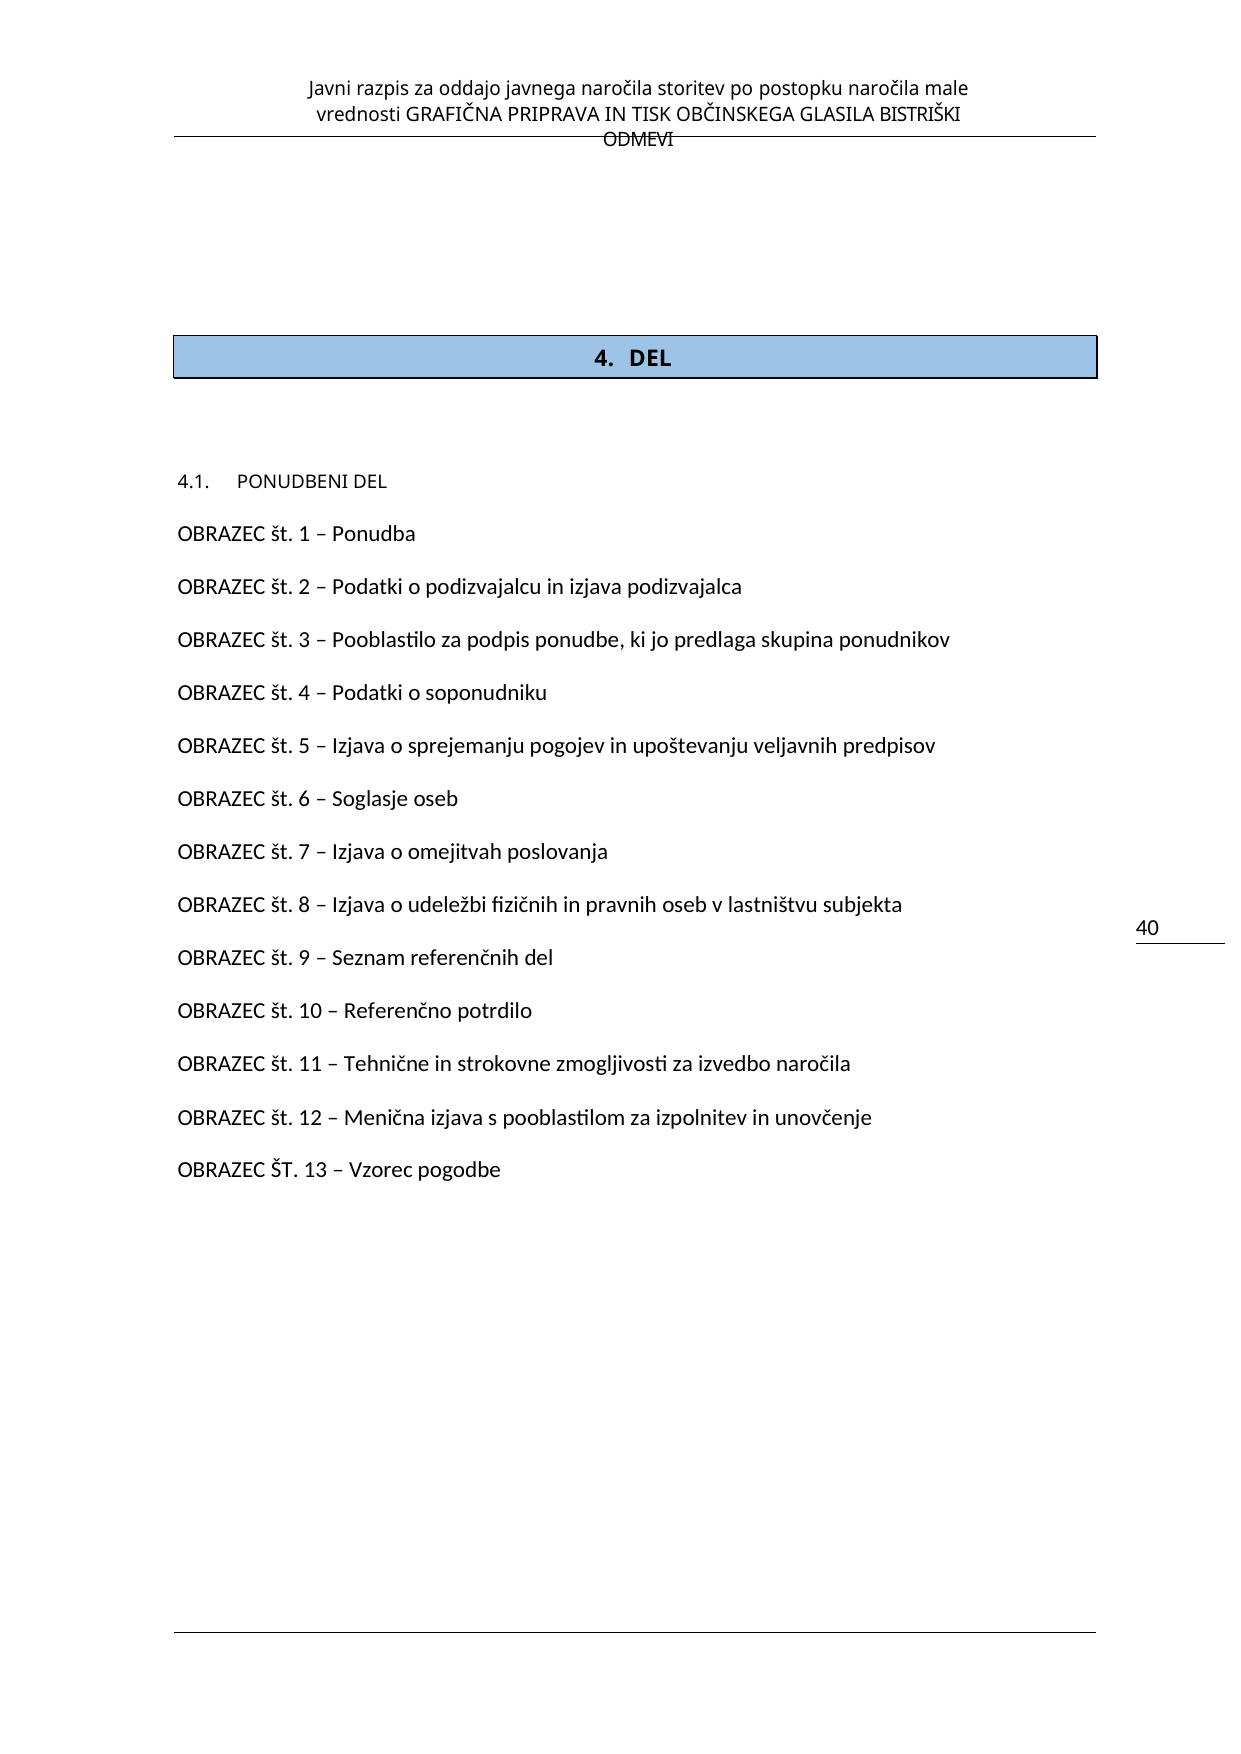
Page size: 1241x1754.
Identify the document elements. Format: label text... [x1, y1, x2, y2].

text OBRAZEC št. 4 – Podatki o soponudniku [177, 678, 1152, 706]
text OBRAZEC št. 7 – Izjava o omejitvah poslovanja [177, 837, 1152, 866]
text OBRAZEC št. 1 – Ponudba [177, 519, 1152, 547]
text 4.1. PONUDBENI DEL [177, 468, 1154, 494]
text OBRAZEC št. 12 – Menična izjava s pooblastilom za izpolnitev in unovčenje [177, 1103, 1152, 1131]
text OBRAZEC št. 11 – Tehnične in strokovne zmogljivosti za izvedbo naročila [177, 1049, 1152, 1078]
text OBRAZEC št. 8 – Izjava o udeležbi fizičnih in pravnih oseb v lastništvu subjekta [177, 891, 1152, 918]
text OBRAZEC št. 2 – Podatki o podizvajalcu in izjava podizvajalca [177, 572, 1152, 600]
text OBRAZEC ŠT. 13 – Vzorec pogodbe [177, 1156, 1152, 1184]
text OBRAZEC št. 5 – Izjava o sprejemanju pogojev in upoštevanju veljavnih predpisov [177, 731, 1152, 759]
text 4. DEL [594, 342, 1154, 373]
text OBRAZEC št. 3 – Pooblastilo za podpis ponudbe, ki jo predlaga skupina ponudnikov [177, 625, 1152, 653]
text OBRAZEC št. 9 – Seznam referenčnih del [177, 943, 1152, 972]
text OBRAZEC št. 10 – Referenčno potrdilo [177, 997, 1152, 1024]
text OBRAZEC št. 6 – Soglasje oseb [177, 784, 1152, 812]
